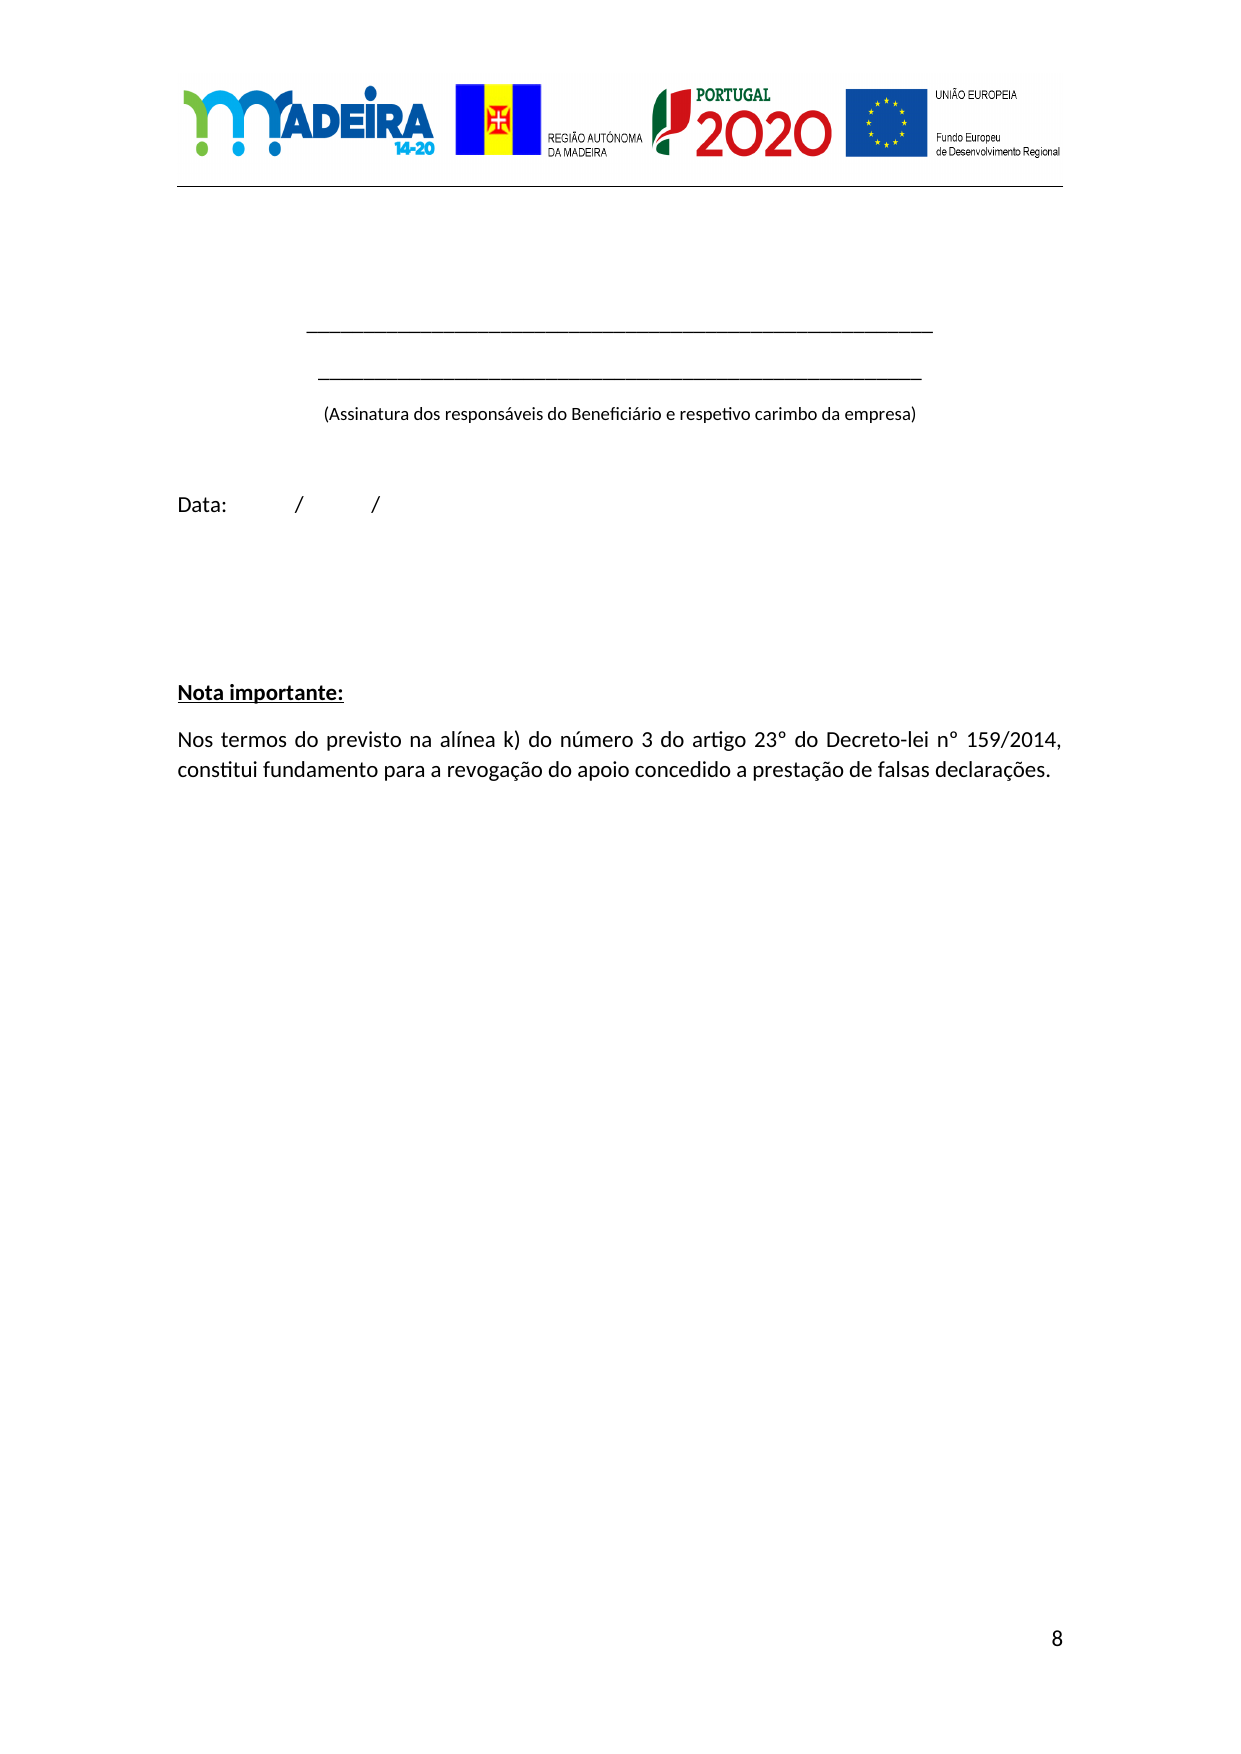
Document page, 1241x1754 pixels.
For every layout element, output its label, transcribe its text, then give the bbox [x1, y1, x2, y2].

text _______________________________________________________ [177, 308, 1063, 336]
text Data: / / [177, 490, 1063, 518]
text Nota importante: [177, 678, 1063, 706]
text (Assinatura dos responsáveis do Beneficiário e respetivo carimbo da empresa) [177, 402, 1063, 425]
text _____________________________________________________ [177, 355, 1063, 383]
text Nos termos do previsto na alínea k) do número 3 do artigo 23º do Decreto-lei nº 159/2014, constitui fundamento para a revogação do apoio concedido a prestação de falsas declarações. [177, 725, 1063, 783]
